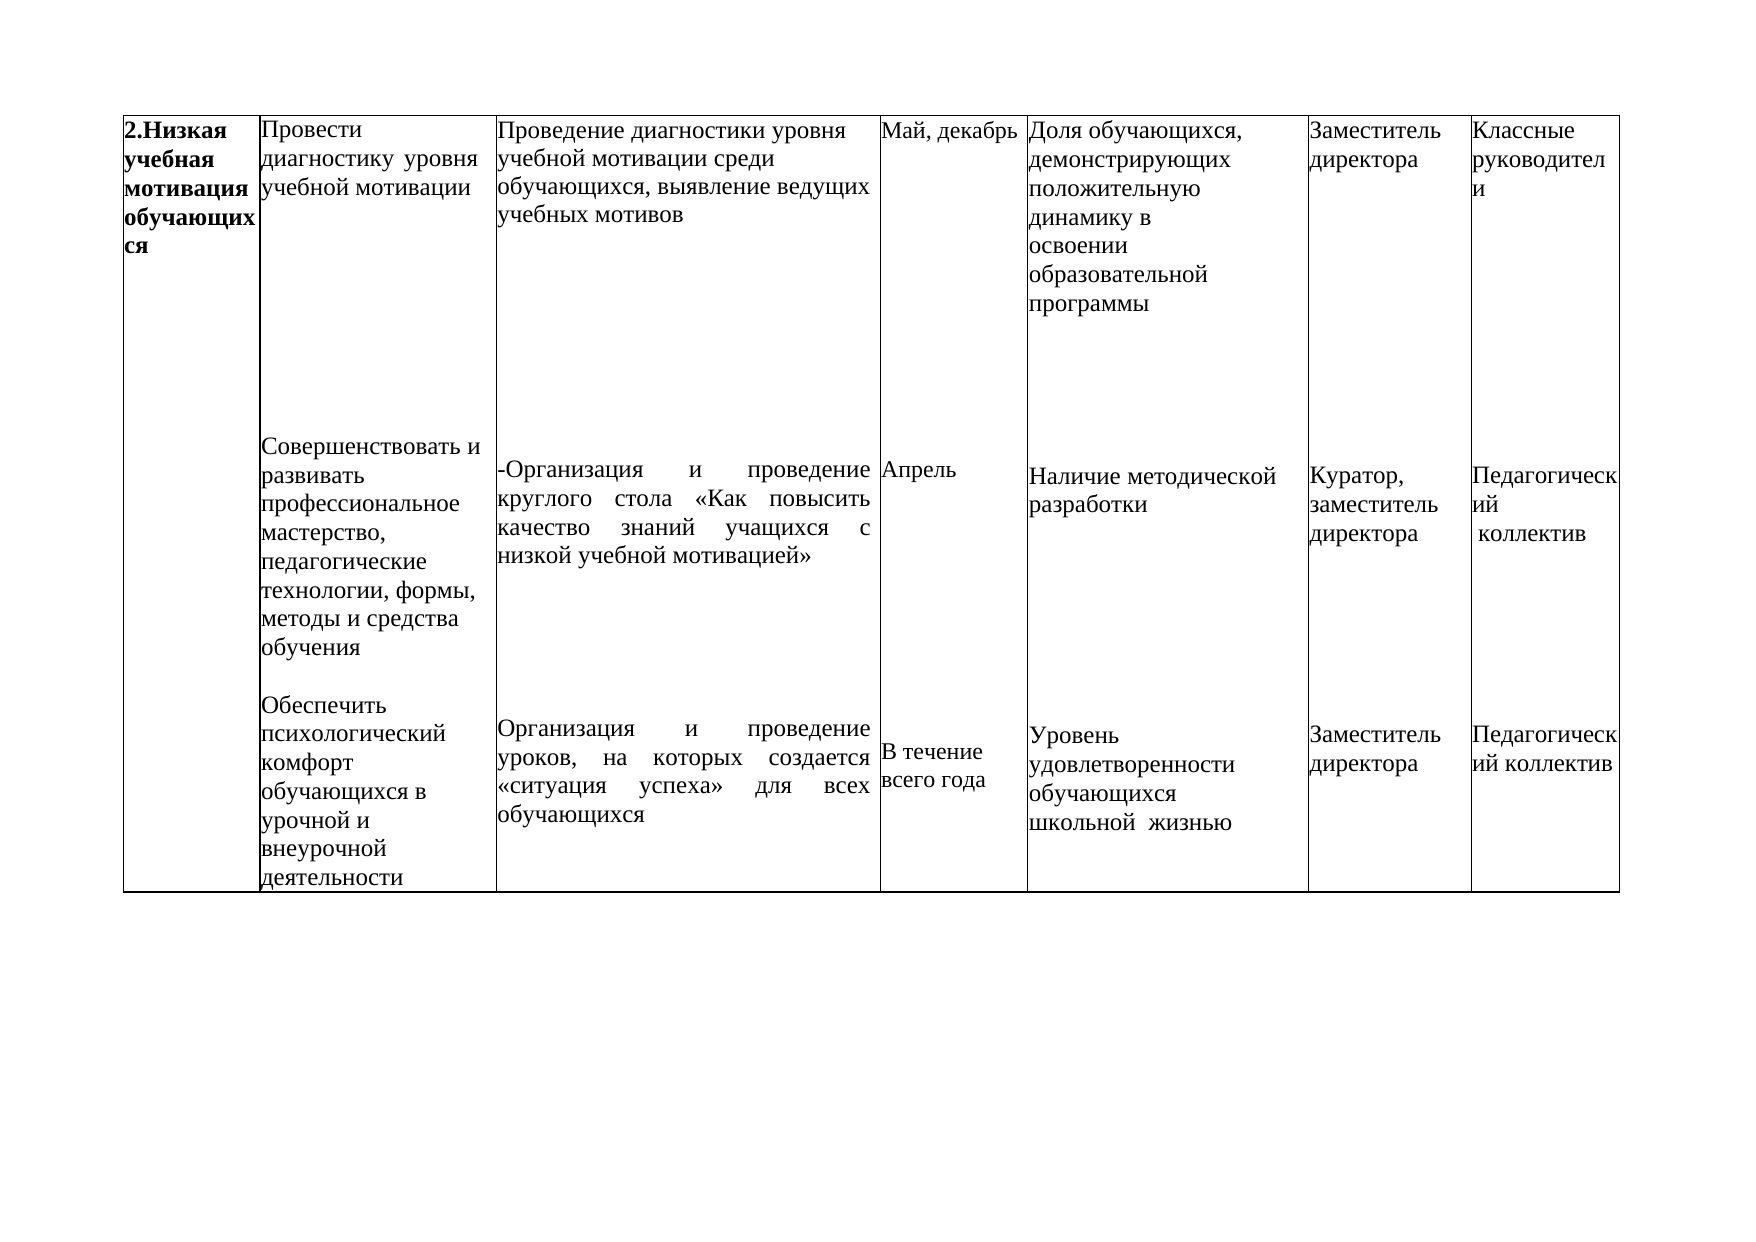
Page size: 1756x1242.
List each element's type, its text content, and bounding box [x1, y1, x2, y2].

table_cell Проведение диагностики уровня учебной мотивации среди обучающихся, выявление ведущих учебных мотивов -Организация и проведение круглого стола «Как повысить качество знаний учащихся с низкой учебной мотивацией» Организация и проведение уроков, на которых создается «ситуация успеха» для всех обучающихся [497, 116, 880, 891]
table_cell Провести диагностику уровня учебной мотивации Совершенствовать и развивать профессиональное мастерство, педагогические технологии, формы, методы и средства обучения Обеспечить психологический комфорт обучающихся в урочной и внеурочной деятельности [261, 116, 496, 891]
table_cell Доля обучающихся, демонстрирующих положительную динамику в освоении образовательной программы Наличие методической разработки Уровень удовлетворенности обучающихся школьной жизнью [1028, 116, 1308, 891]
table_cell 2.Низкая учебная мотивация обучающихся [124, 116, 259, 891]
table_cell Заместитель директора Куратор, заместитель директора Заместитель директора [1309, 116, 1471, 891]
table_cell Классные руководители Педагогический коллектив Педагогический коллектив [1472, 116, 1619, 891]
table_cell Май, декабрь Апрель В течение всего года [881, 116, 1027, 891]
